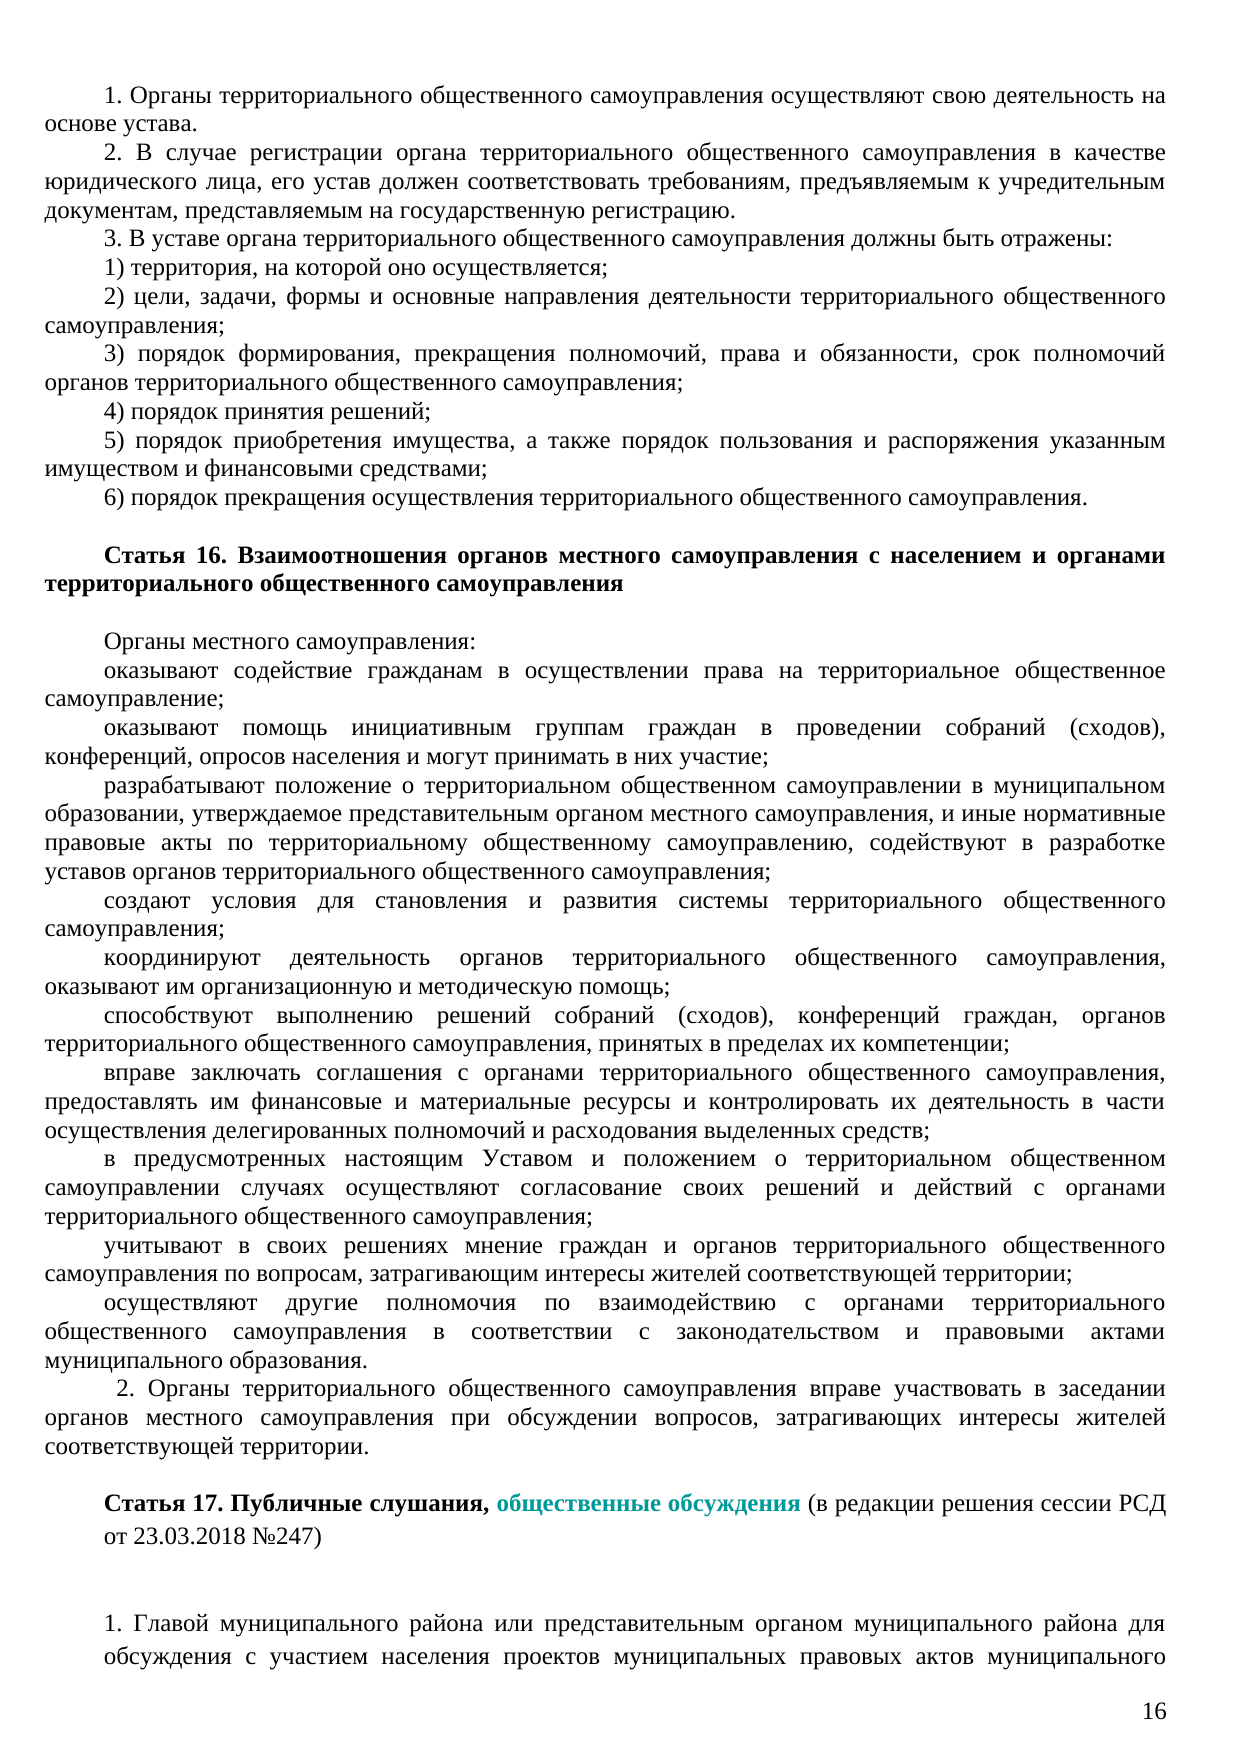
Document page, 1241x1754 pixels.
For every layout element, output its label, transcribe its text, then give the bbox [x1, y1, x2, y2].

text создают условия для становления и развития системы территориального общественного самоуправления; [44, 885, 1167, 942]
text 1. Органы территориального общественного самоуправления осуществляют свою деятельность на основе устава. [44, 80, 1167, 137]
text Статья 16. Взаимоотношения органов местного самоуправления с населением и органами территориального общественного самоуправления [44, 540, 1167, 597]
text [103, 1608, 1167, 1670]
text 2. Органы территориального общественного самоуправления вправе участвовать в заседании органов местного самоуправления при обсуждении вопросов, затрагивающих интересы жителей соответствующей территории. [44, 1373, 1167, 1460]
text 5) порядок приобретения имущества, а также порядок пользования и распоряжения указанным имуществом и финансовыми средствами; [44, 425, 1167, 482]
text оказывают содействие гражданам в осуществлении права на территориальное общественное самоуправление; [44, 655, 1167, 712]
text способствуют выполнению решений собраний (сходов), конференций граждан, органов территориального общественного самоуправления, принятых в пределах их компетенции; [44, 1000, 1167, 1057]
text 3) порядок формирования, прекращения полномочий, права и обязанности, срок полномочий органов территориального общественного самоуправления; [44, 338, 1167, 396]
text в предусмотренных настоящим Уставом и положением о территориальном общественном самоуправлении случаях осуществляют согласование своих решений и действий с органами территориального общественного самоуправления; [44, 1143, 1167, 1230]
text Статья 17. Публичные слушания, общественные обсуждения (в редакции решения сессии РСД от 23.03.2018 №247) [103, 1488, 1167, 1550]
text 3. В уставе органа территориального общественного самоуправления должны быть отражены: [44, 223, 1167, 252]
text Органы местного самоуправления: [44, 626, 1167, 655]
text 1) территория, на которой оно осуществляется; [44, 252, 1167, 281]
text вправе заключать соглашения с органами территориального общественного самоуправления, предоставлять им финансовые и материальные ресурсы и контролировать их деятельность в части осуществления делегированных полномочий и расходования выделенных средств; [44, 1057, 1167, 1143]
text координируют деятельность органов территориального общественного самоуправления, оказывают им организационную и методическую помощь; [44, 942, 1167, 1000]
text 4) порядок принятия решений; [44, 396, 1167, 425]
text 2) цели, задачи, формы и основные направления деятельности территориального общественного самоуправления; [44, 281, 1167, 338]
text 6) порядок прекращения осуществления территориального общественного самоуправления. [44, 482, 1167, 511]
text оказывают помощь инициативным группам граждан в проведении собраний (сходов), конференций, опросов населения и могут принимать в них участие; [44, 712, 1167, 770]
text учитывают в своих решениях мнение граждан и органов территориального общественного самоуправления по вопросам, затрагивающим интересы жителей соответствующей территории; [44, 1230, 1167, 1287]
text осуществляют другие полномочия по взаимодействию с органами территориального общественного самоуправления в соответствии с законодательством и правовыми актами муниципального образования. [44, 1287, 1167, 1373]
text разрабатывают положение о территориальном общественном самоуправлении в муниципальном образовании, утверждаемое представительным органом местного самоуправления, и иные нормативные правовые акты по территориальному общественному самоуправлению, содействуют в разработке уставов органов территориального общественного самоуправления; [44, 770, 1167, 885]
text 2. В случае регистрации органа территориального общественного самоуправления в качестве юридического лица, его устав должен соответствовать требованиям, предъявляемым к учредительным документам, представляемым на государственную регистрацию. [44, 137, 1167, 223]
